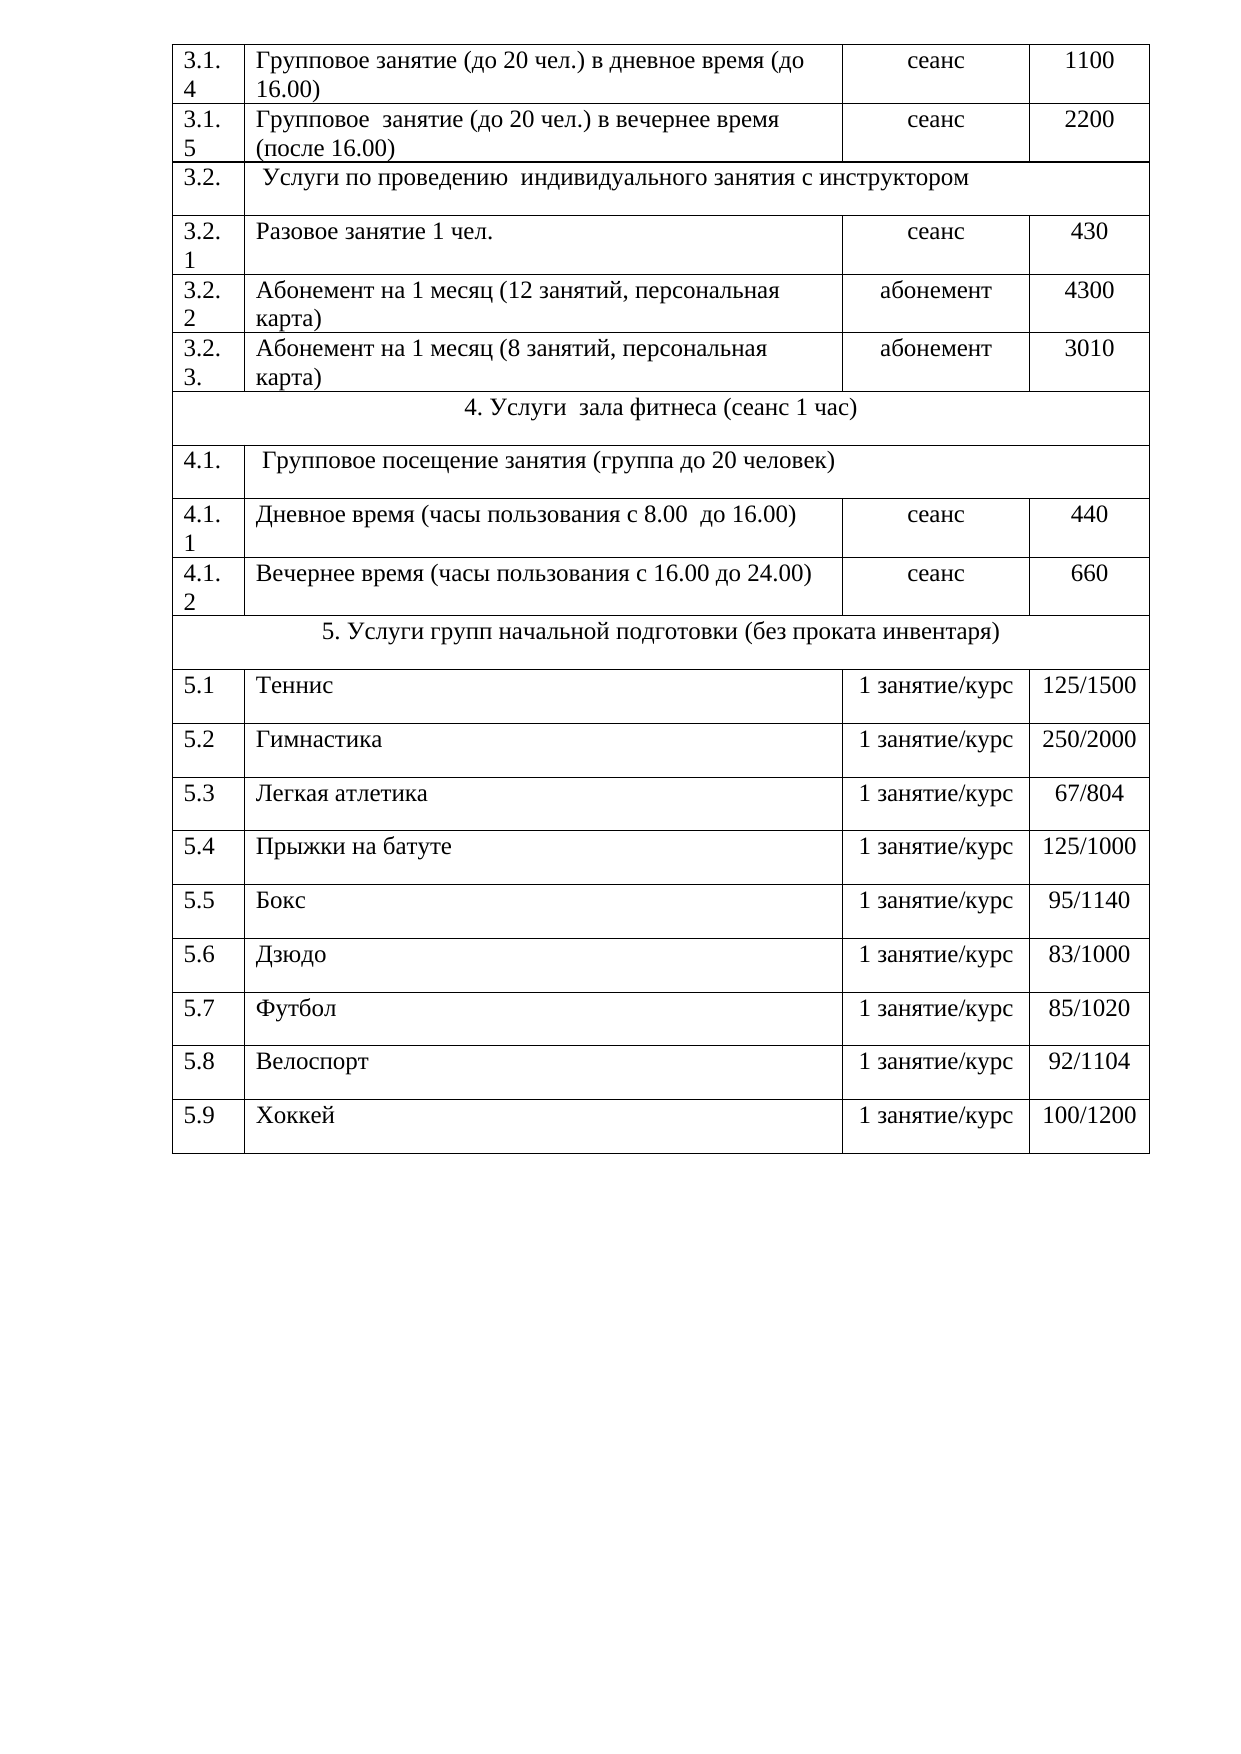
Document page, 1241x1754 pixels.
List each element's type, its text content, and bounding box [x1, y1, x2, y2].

table_cell Бокс [245, 885, 842, 938]
table_cell 3.2.2 [173, 275, 244, 332]
table_cell 1 занятие/курс [843, 778, 1029, 830]
table_cell 85/1020 [1030, 993, 1149, 1045]
table_cell 95/1140 [1030, 885, 1149, 938]
table_cell Групповое занятие (до 20 чел.) в вечернее время (после 16.00) [245, 104, 842, 161]
table_cell 1 занятие/курс [843, 831, 1029, 884]
table_cell Абонемент на 1 месяц (12 занятий, персональная карта) [245, 275, 842, 332]
table_cell Велоспорт [245, 1046, 842, 1099]
table_cell 67/804 [1030, 778, 1149, 830]
table_cell 1 занятие/курс [843, 724, 1029, 777]
table_cell 1 занятие/курс [843, 1100, 1029, 1153]
table_cell 1 занятие/курс [843, 939, 1029, 992]
table_cell 1 занятие/курс [843, 1046, 1029, 1099]
table_cell Прыжки на батуте [245, 831, 842, 884]
table_cell 5.7 [173, 993, 244, 1045]
table_cell 5.9 [173, 1100, 244, 1153]
table_cell 5.4 [173, 831, 244, 884]
table_cell сеанс [843, 499, 1029, 557]
table_cell Услуги по проведению индивидуального занятия с инструктором [245, 163, 1149, 215]
table_cell 440 [1030, 499, 1149, 557]
table_cell 5.6 [173, 939, 244, 992]
table_cell 92/1104 [1030, 1046, 1149, 1099]
table_cell 4300 [1030, 275, 1149, 332]
table_cell Абонемент на 1 месяц (8 занятий, персональная карта) [245, 333, 842, 391]
table_cell 125/1000 [1030, 831, 1149, 884]
table_cell 1 занятие/курс [843, 885, 1029, 938]
table_cell Групповое занятие (до 20 чел.) в дневное время (до 16.00) [245, 45, 842, 103]
table_cell 3010 [1030, 333, 1149, 391]
table_cell Футбол [245, 993, 842, 1045]
table_cell 83/1000 [1030, 939, 1149, 992]
table_cell 3.2.3. [173, 333, 244, 391]
table_cell Легкая атлетика [245, 778, 842, 830]
table_cell сеанс [843, 45, 1029, 103]
table_cell Хоккей [245, 1100, 842, 1153]
table_cell 1100 [1030, 45, 1149, 103]
table_cell 100/1200 [1030, 1100, 1149, 1153]
table_cell 4.1.2 [173, 558, 244, 615]
table_cell сеанс [843, 216, 1029, 274]
table_cell 4.1.1 [173, 499, 244, 557]
table_cell 430 [1030, 216, 1149, 274]
table_cell 4. Услуги зала фитнеса (сеанс 1 час) [173, 392, 1149, 444]
table_cell 3.2.1 [173, 216, 244, 274]
table_cell 1 занятие/курс [843, 670, 1029, 723]
table_cell 2200 [1030, 104, 1149, 161]
table_cell абонемент [843, 275, 1029, 332]
table_cell абонемент [843, 333, 1029, 391]
table_cell 5.1 [173, 670, 244, 723]
table_cell сеанс [843, 104, 1029, 161]
table_cell Дневное время (часы пользования с 8.00 до 16.00) [245, 499, 842, 557]
table_cell 660 [1030, 558, 1149, 615]
table_cell 5.8 [173, 1046, 244, 1099]
table_cell 1 занятие/курс [843, 993, 1029, 1045]
table_cell Вечернее время (часы пользования с 16.00 до 24.00) [245, 558, 842, 615]
table_cell 4.1. [173, 446, 244, 498]
table_cell Теннис [245, 670, 842, 723]
table_cell 250/2000 [1030, 724, 1149, 777]
table_cell сеанс [843, 558, 1029, 615]
table_cell Разовое занятие 1 чел. [245, 216, 842, 274]
table_cell 5.5 [173, 885, 244, 938]
table_cell Дзюдо [245, 939, 842, 992]
table_cell 125/1500 [1030, 670, 1149, 723]
table_cell 5.3 [173, 778, 244, 830]
table_cell 3.1.5 [173, 104, 244, 161]
table_cell 3.2. [173, 163, 244, 215]
table_cell Групповое посещение занятия (группа до 20 человек) [245, 446, 1149, 498]
table_cell 5. Услуги групп начальной подготовки (без проката инвентаря) [173, 616, 1149, 669]
table_cell 5.2 [173, 724, 244, 777]
table_cell 3.1.4 [173, 45, 244, 103]
table_cell Гимнастика [245, 724, 842, 777]
